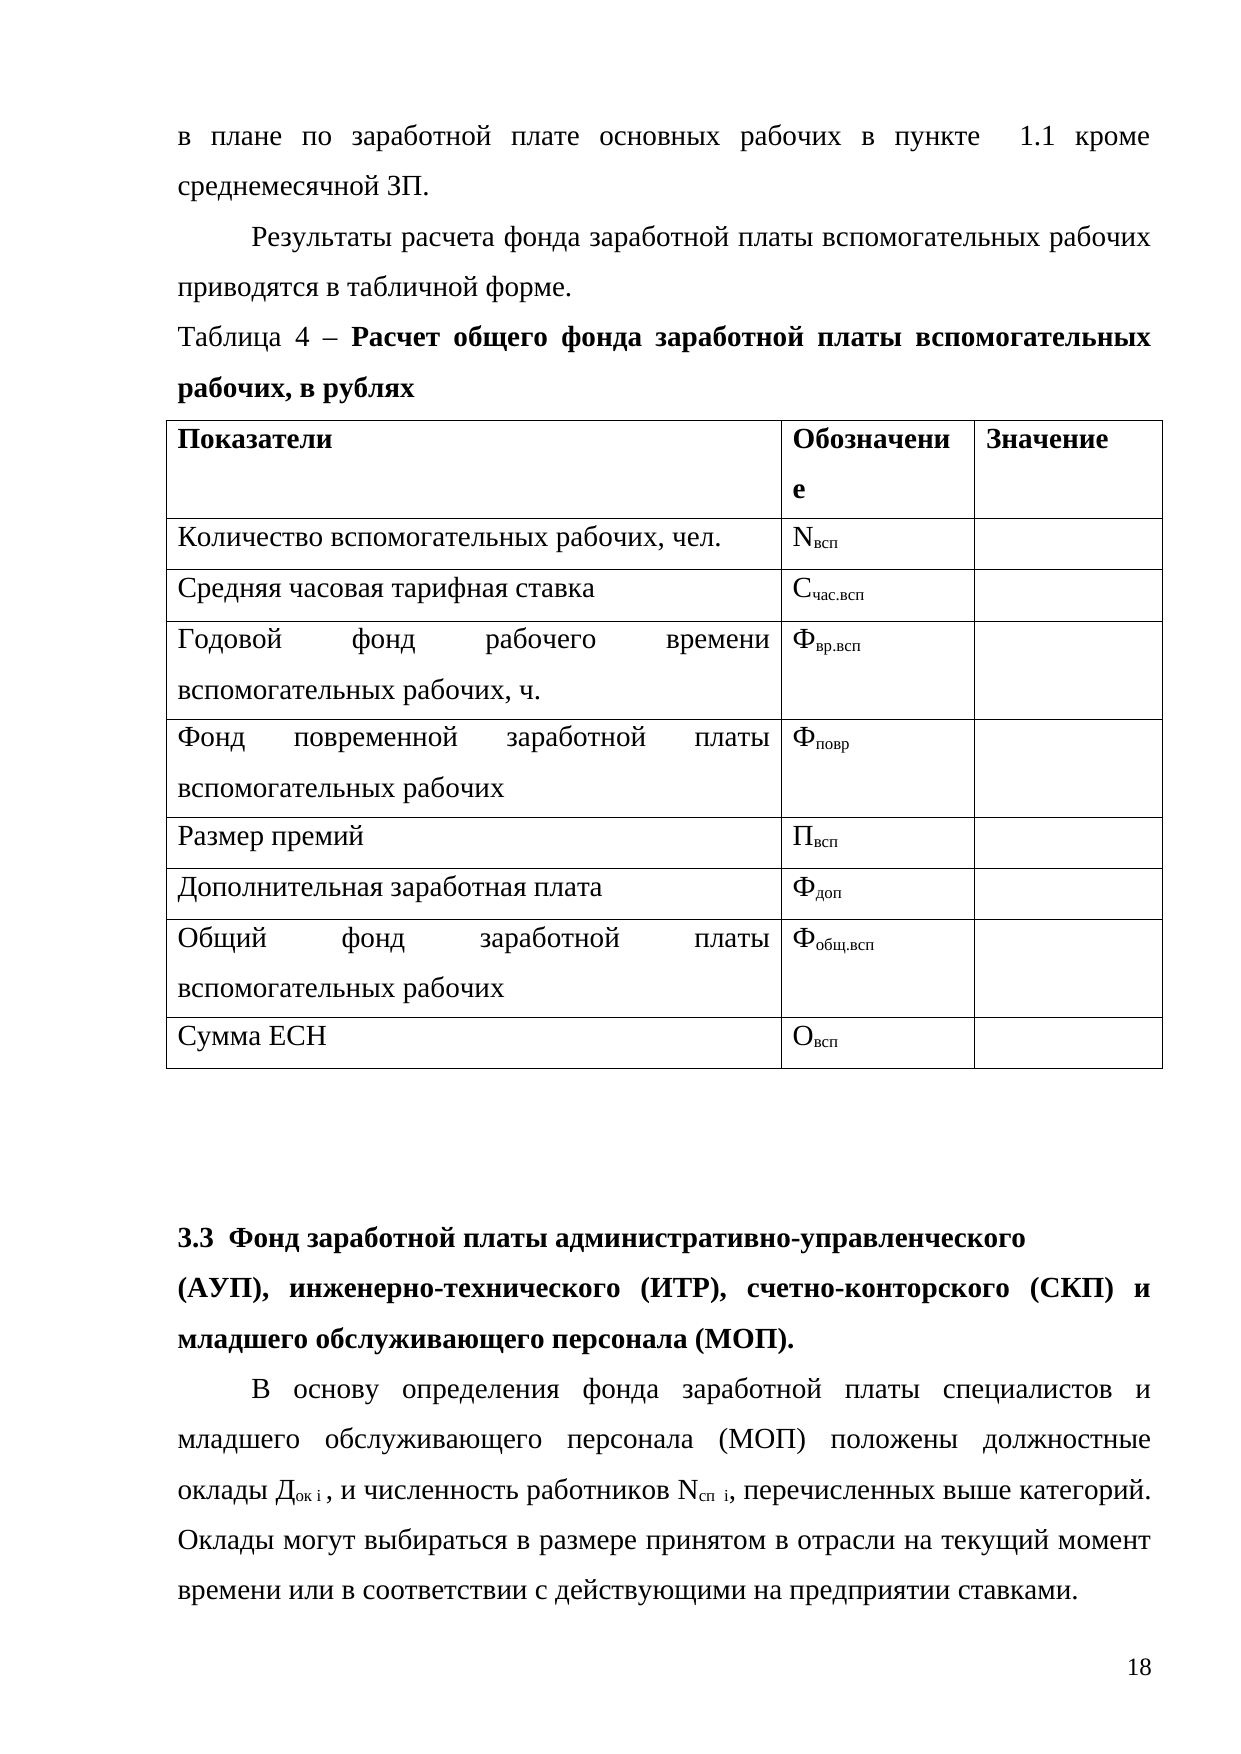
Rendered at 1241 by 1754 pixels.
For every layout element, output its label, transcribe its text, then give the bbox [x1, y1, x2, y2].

table_cell Дополнительная заработная плата [167, 869, 781, 919]
text 3.3 Фонд заработной платы административно-управленческого [177, 1220, 1152, 1254]
table_cell [975, 720, 1162, 817]
table_cell [975, 622, 1162, 718]
text Результаты расчета фонда заработной платы вспомогательных рабочих приводятся в табличной форме. [177, 219, 1152, 303]
table_cell Фобщ.всп [782, 920, 974, 1017]
table_cell Годовой фонд рабочего времени вспомогательных рабочих, ч. [167, 622, 781, 718]
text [177, 118, 1152, 202]
text (АУП), инженерно-технического (ИТР), счетно-конторского (СКП) и младшего обслуживающего персонала (МОП). [177, 1271, 1152, 1354]
table_cell Размер премий [167, 818, 781, 868]
table_cell Общий фонд заработной платы вспомогательных рабочих [167, 920, 781, 1017]
text Таблица 4 – Расчет общего фонда заработной платы вспомогательных рабочих, в рублях [177, 319, 1152, 403]
table_cell Фдоп [782, 869, 974, 919]
table_cell [975, 1018, 1162, 1068]
table_header Обозначение [782, 421, 974, 518]
table_cell Счас.всп [782, 570, 974, 621]
table_header Показатели [167, 421, 781, 518]
table_cell Nвсп [782, 519, 974, 569]
table_cell Фонд повременной заработной платы вспомогательных рабочих [167, 720, 781, 817]
table_cell Фвр.всп [782, 622, 974, 718]
table_cell Сумма ЕСН [167, 1018, 781, 1068]
table_cell Средняя часовая тарифная ставка [167, 570, 781, 621]
table_cell [975, 818, 1162, 868]
table_cell [975, 869, 1162, 919]
text В основу определения фонда заработной платы специалистов и младшего обслуживающего персонала (МОП) положены должностные оклады Док i , и численность работников Nсп i, перечисленных выше категорий. Оклады могут выбираться в размере принятом в отрасли на текущий момент времени или в соответствии с действующими на предприятии ставками. [177, 1371, 1152, 1606]
table_cell [975, 570, 1162, 621]
table_cell Пвсп [782, 818, 974, 868]
table_cell Овсп [782, 1018, 974, 1068]
table_cell [975, 519, 1162, 569]
table_cell Количество вспомогательных рабочих, чел. [167, 519, 781, 569]
table_cell Фповр [782, 720, 974, 817]
table_header Значение [975, 421, 1162, 518]
table_cell [975, 920, 1162, 1017]
